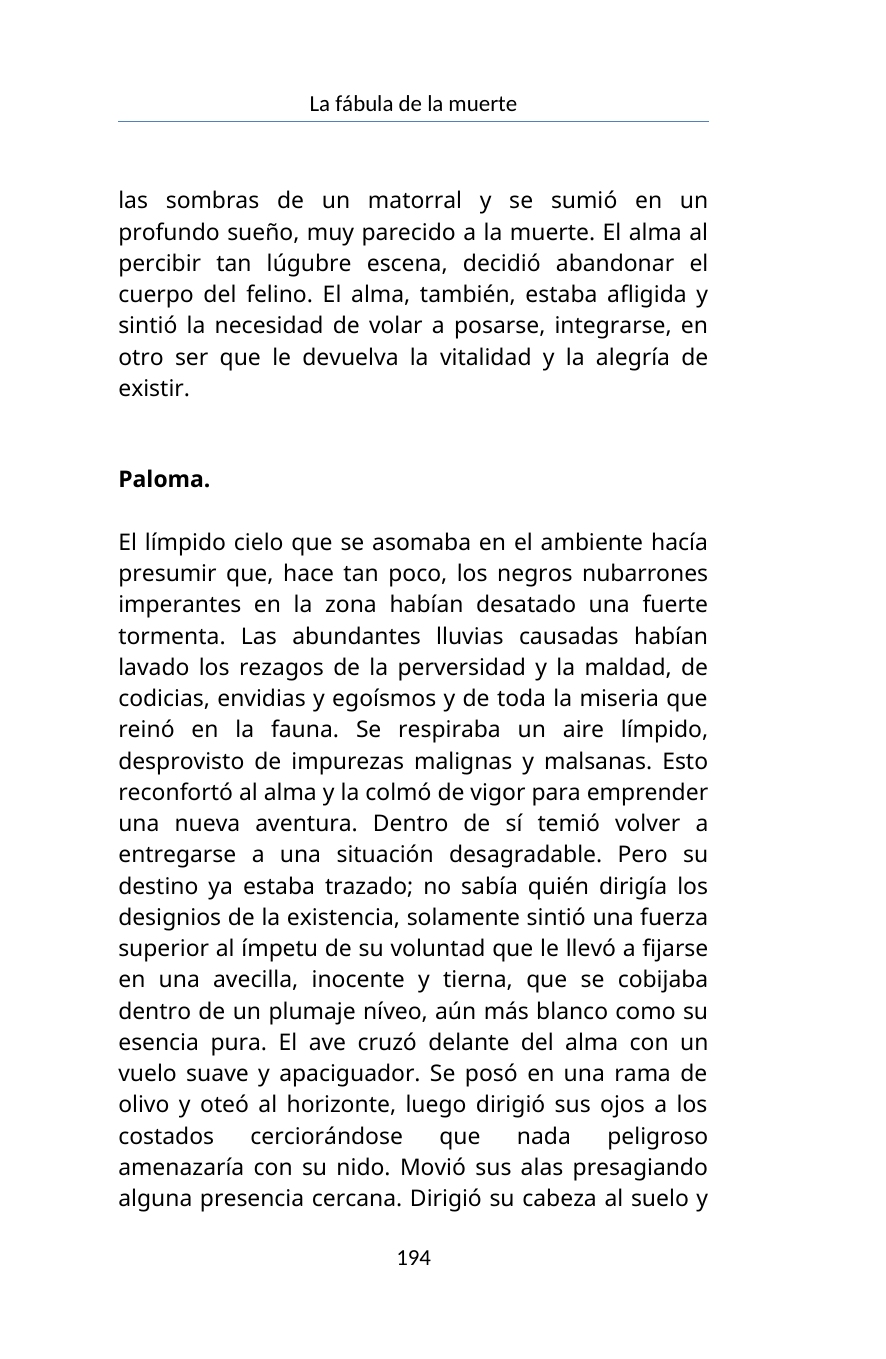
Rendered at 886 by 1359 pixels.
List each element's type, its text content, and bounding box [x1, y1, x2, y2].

text Paloma. [118, 463, 709, 494]
